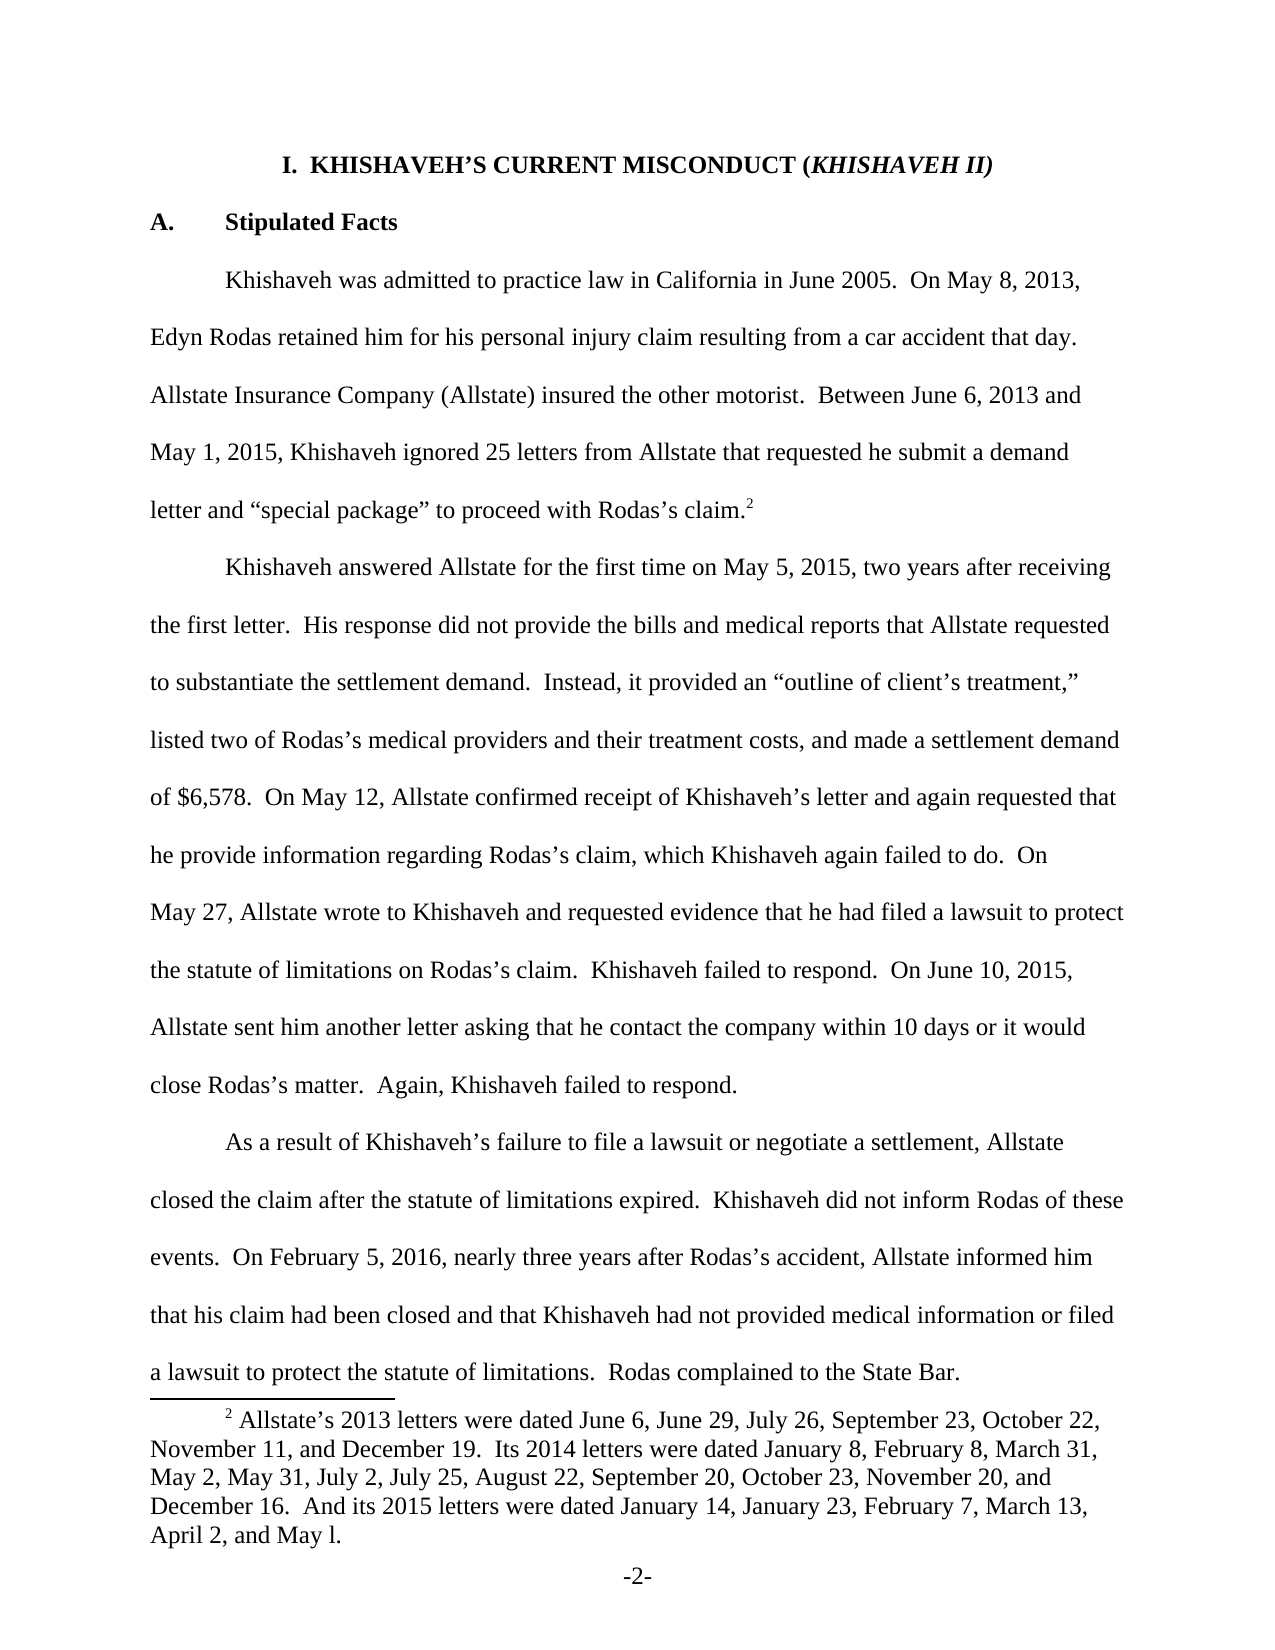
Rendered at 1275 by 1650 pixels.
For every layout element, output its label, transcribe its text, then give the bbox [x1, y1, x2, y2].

text Khishaveh was admitted to practice law in California in June 2005. On May 8, 2013, Edyn Rodas retained him for his personal injury claim resulting from a car accident that day. Allstate Insurance Company (Allstate) insured the other motorist. Between June 6, 2013 and May 1, 2015, Khishaveh ignored 25 letters from Allstate that requested he submit a demand letter and “special package” to proceed with Rodas’s claim. [150, 265, 1125, 524]
list Khishaveh answered Allstate for the first time on May 5, 2015, two years after receiving the first letter. His response did not provide the bills and medical reports that Allstate requested to substantiate the settlement demand. Instead, it provided an “outline of client’s treatment,” listed two of Rodas’s medical providers and their treatment costs, and made a settlement demand of $6,578. On May 12, Allstate confirmed receipt of Khishaveh’s letter and again requested that he provide information regarding Rodas’s claim, which Khishaveh again failed to do. On May 27, Allstate wrote to Khishaveh and requested evidence that he had filed a lawsuit to protect the statute of limitations on Rodas’s claim. Khishaveh failed to respond. On June 10, 2015, Allstate sent him another letter asking that he contact the company within 10 days or it would close Rodas’s matter. Again, Khishaveh failed to respond. [150, 552, 1125, 1099]
list As a result of Khishaveh’s failure to file a lawsuit or negotiate a settlement, Allstate closed the claim after the statute of limitations expired. Khishaveh did not inform Rodas of these events. On February 5, 2016, nearly three years after Rodas’s accident, Allstate informed him that his claim had been closed and that Khishaveh had not provided medical information or filed a lawsuit to protect the statute of limitations. Rodas complained to the State Bar. [150, 1127, 1125, 1386]
list A. Stipulated Facts [150, 207, 1125, 236]
list I. KHISHAVEH’S CURRENT MISCONDUCT (KHISHAVEH II) [150, 150, 1125, 179]
